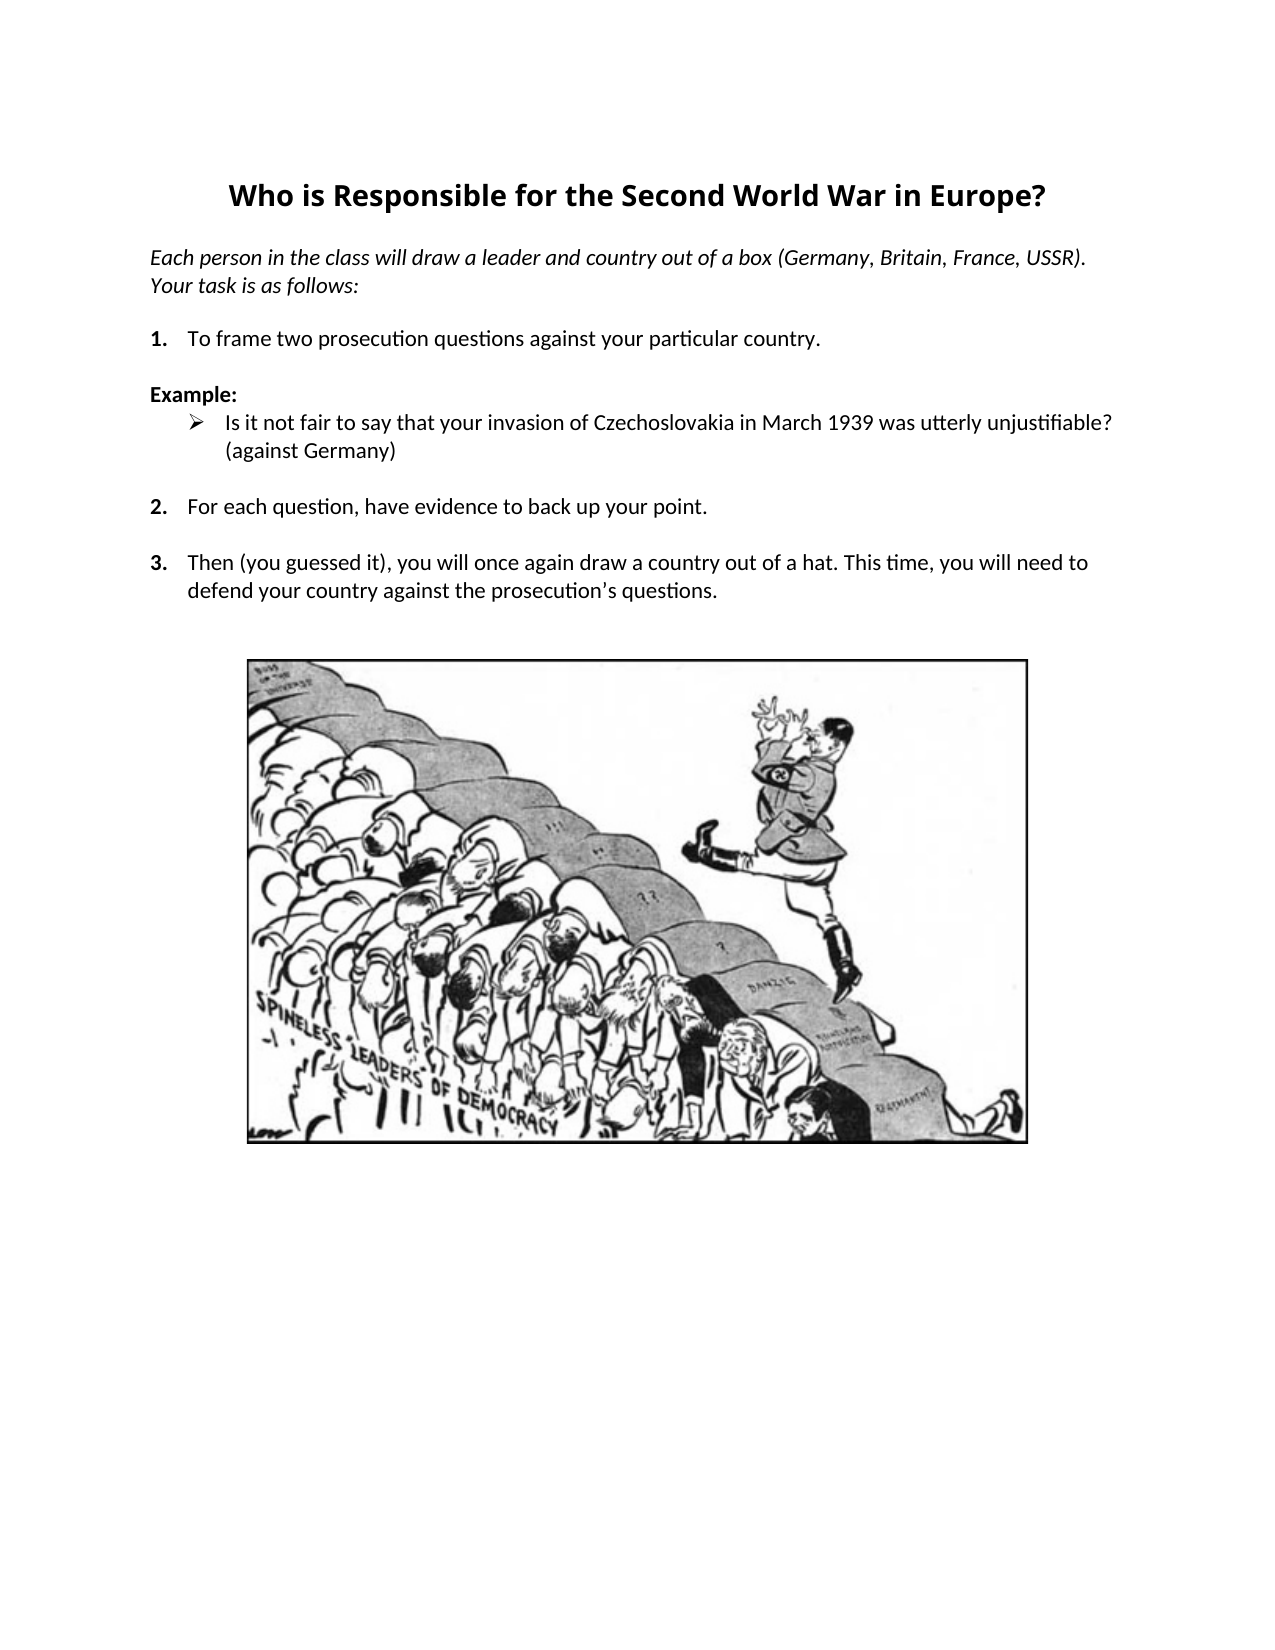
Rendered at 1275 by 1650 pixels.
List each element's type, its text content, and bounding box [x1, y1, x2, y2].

list Then (you guessed it), you will once again draw a country out of a hat. This time, you will need to defend your country against the prosecution’s questions. [150, 548, 1125, 604]
list Example: [150, 380, 1125, 408]
text Each person in the class will draw a leader and country out of a box (Germany, Britain, France, USSR). Your task is as follows: [150, 243, 1125, 299]
list To frame two prosecution questions against your particular country. [150, 324, 1125, 352]
text Who is Responsible for the Second World War in Europe? [150, 175, 1125, 215]
list Is it not fair to say that your invasion of Czechoslovakia in March 1939 was utterly unjustifiable?(against Germany) [187, 408, 1125, 464]
picture [246, 659, 1029, 1144]
list For each question, have evidence to back up your point. [150, 492, 1125, 520]
